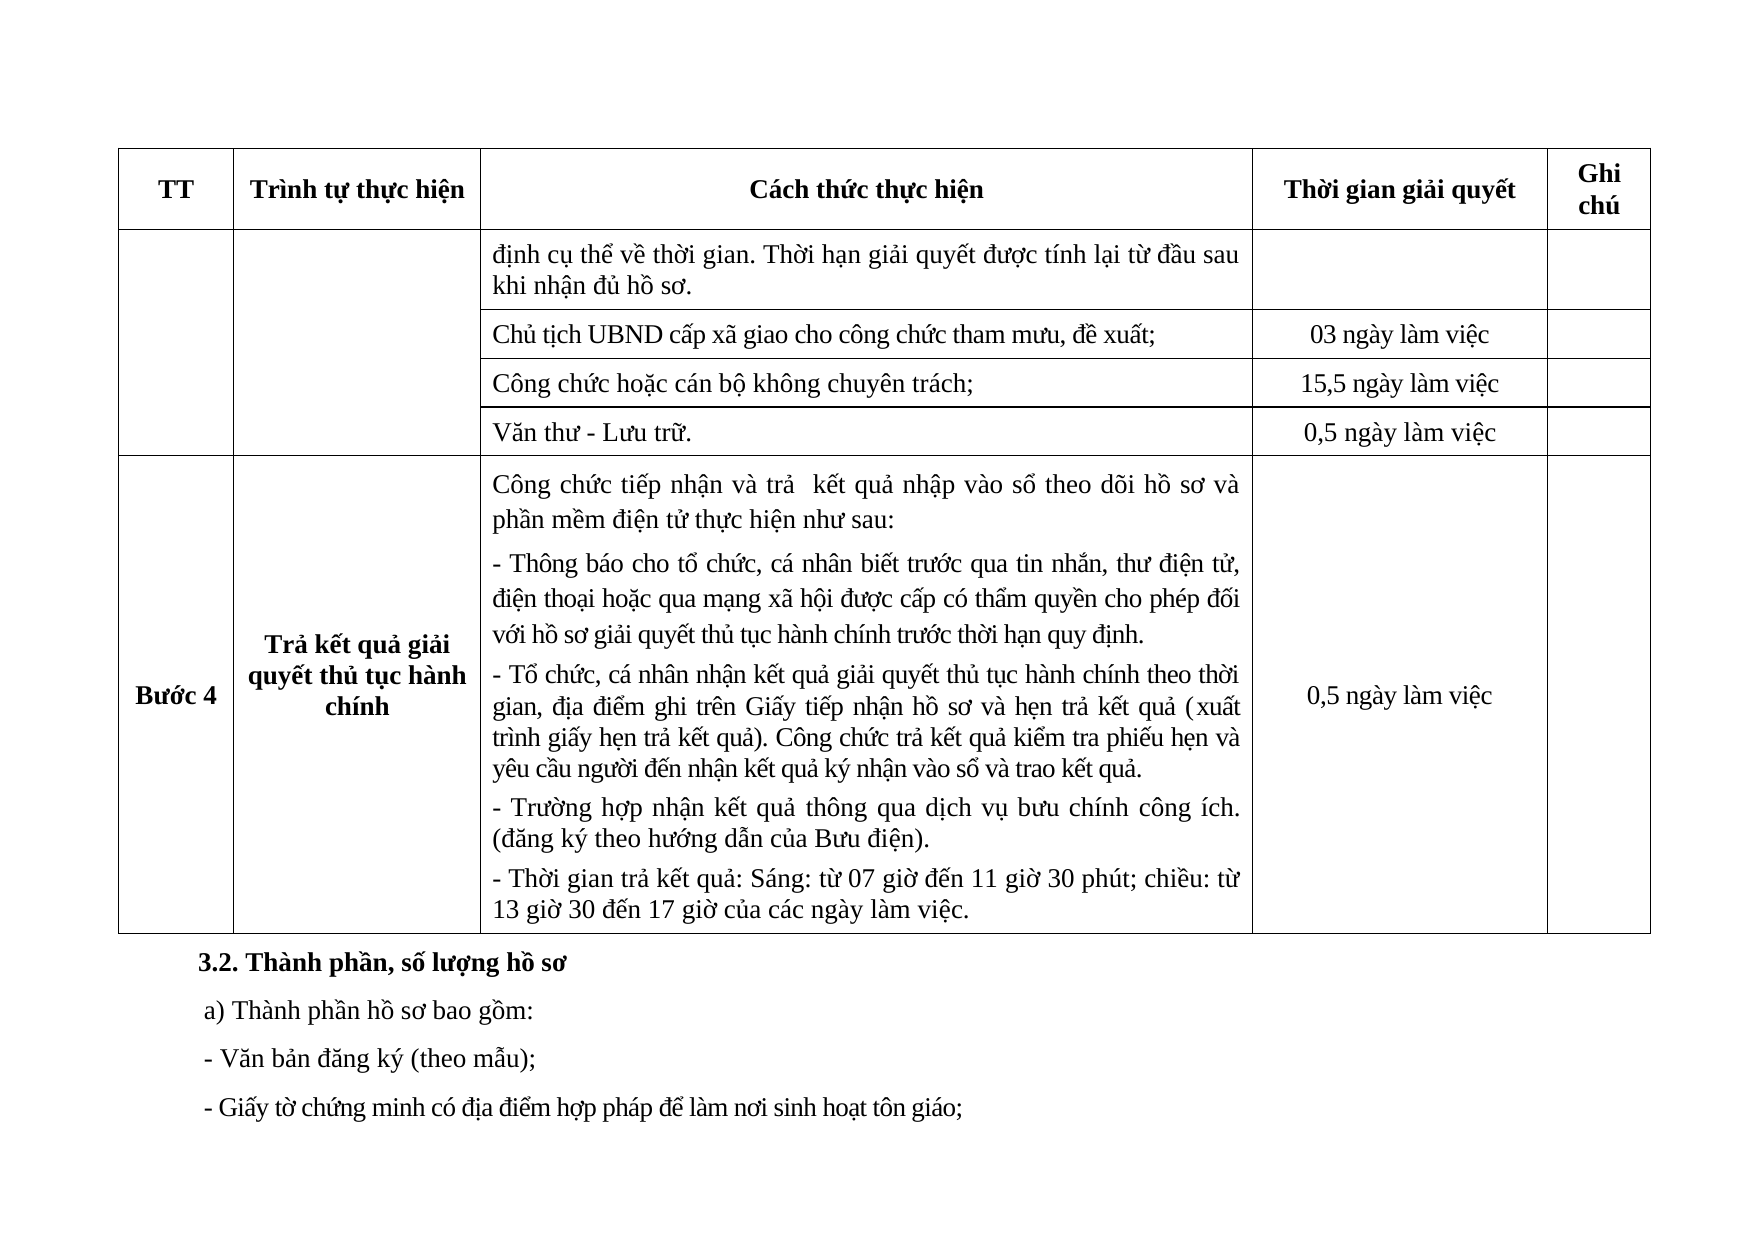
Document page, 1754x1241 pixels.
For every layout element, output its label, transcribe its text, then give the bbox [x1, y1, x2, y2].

table_cell 15,5 ngày làm việc [1253, 359, 1547, 406]
text - Giấy tờ chứng minh có địa điểm hợp pháp để làm nơi sinh hoạt tôn giáo; [130, 1091, 1606, 1122]
table_cell [1253, 230, 1547, 309]
table_cell 03 ngày làm việc [1253, 310, 1547, 358]
table_header Ghi chú [1548, 149, 1650, 229]
table_cell Công chức tiếp nhận và trả kết quả nhập vào sổ theo dõi hồ sơ và phần mềm điện tử thực hiện như sau: - Thông báo cho tổ chức, cá nhân biết trước qua tin nhắn, thư điện tử, điện thoại hoặc qua mạng xã hội được cấp có thẩm quyền cho phép đối với hồ sơ giải quyết thủ tục hành chính trước thời hạn quy định. - Tổ chức, cá nhân nhận kết quả giải quyết thủ tục hành chính theo thời gian, địa điểm ghi trên Giấy tiếp nhận hồ sơ và hẹn trả kết quả (xuất trình giấy hẹn trả kết quả). Công chức trả kết quả kiểm tra phiếu hẹn và yêu cầu người đến nhận kết quả ký nhận vào sổ và trao kết quả. - Trường hợp nhận kết quả thông qua dịch vụ bưu chính công ích. (đăng ký theo hướng dẫn của Bưu điện). - Thời gian trả kết quả: Sáng: từ 07 giờ đến 11 giờ 30 phút; chiều: từ 13 giờ 30 đến 17 giờ của các ngày làm việc. [481, 456, 1252, 933]
table_cell Công chức hoặc cán bộ không chuyên trách; [481, 359, 1252, 406]
table_cell [1548, 230, 1650, 309]
table_cell Chủ tịch UBND cấp xã giao cho công chức tham mưu, đề xuất; [481, 310, 1252, 358]
table_cell Bước 4 [119, 456, 233, 933]
table_cell [1548, 359, 1650, 406]
table_cell 0,5 ngày làm việc [1253, 408, 1547, 455]
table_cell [481, 230, 1252, 309]
table_header Trình tự thực hiện [234, 149, 480, 229]
table_cell Trả kết quả giải quyết thủ tục hành chính [234, 456, 480, 933]
table_cell [1548, 310, 1650, 358]
table_cell [1548, 408, 1650, 455]
text a) Thành phần hồ sơ bao gồm: [130, 994, 1606, 1026]
text 3.2. Thành phần, số lượng hồ sơ [130, 946, 1606, 977]
table_cell [1548, 456, 1650, 933]
table_header Thời gian giải quyết [1253, 149, 1547, 229]
table_header TT [119, 149, 233, 229]
text - Văn bản đăng ký (theo mẫu); [130, 1043, 1606, 1074]
table_cell Văn thư - Lưu trữ. [481, 408, 1252, 455]
table_header Cách thức thực hiện [481, 149, 1252, 229]
table_cell 0,5 ngày làm việc [1253, 456, 1547, 933]
